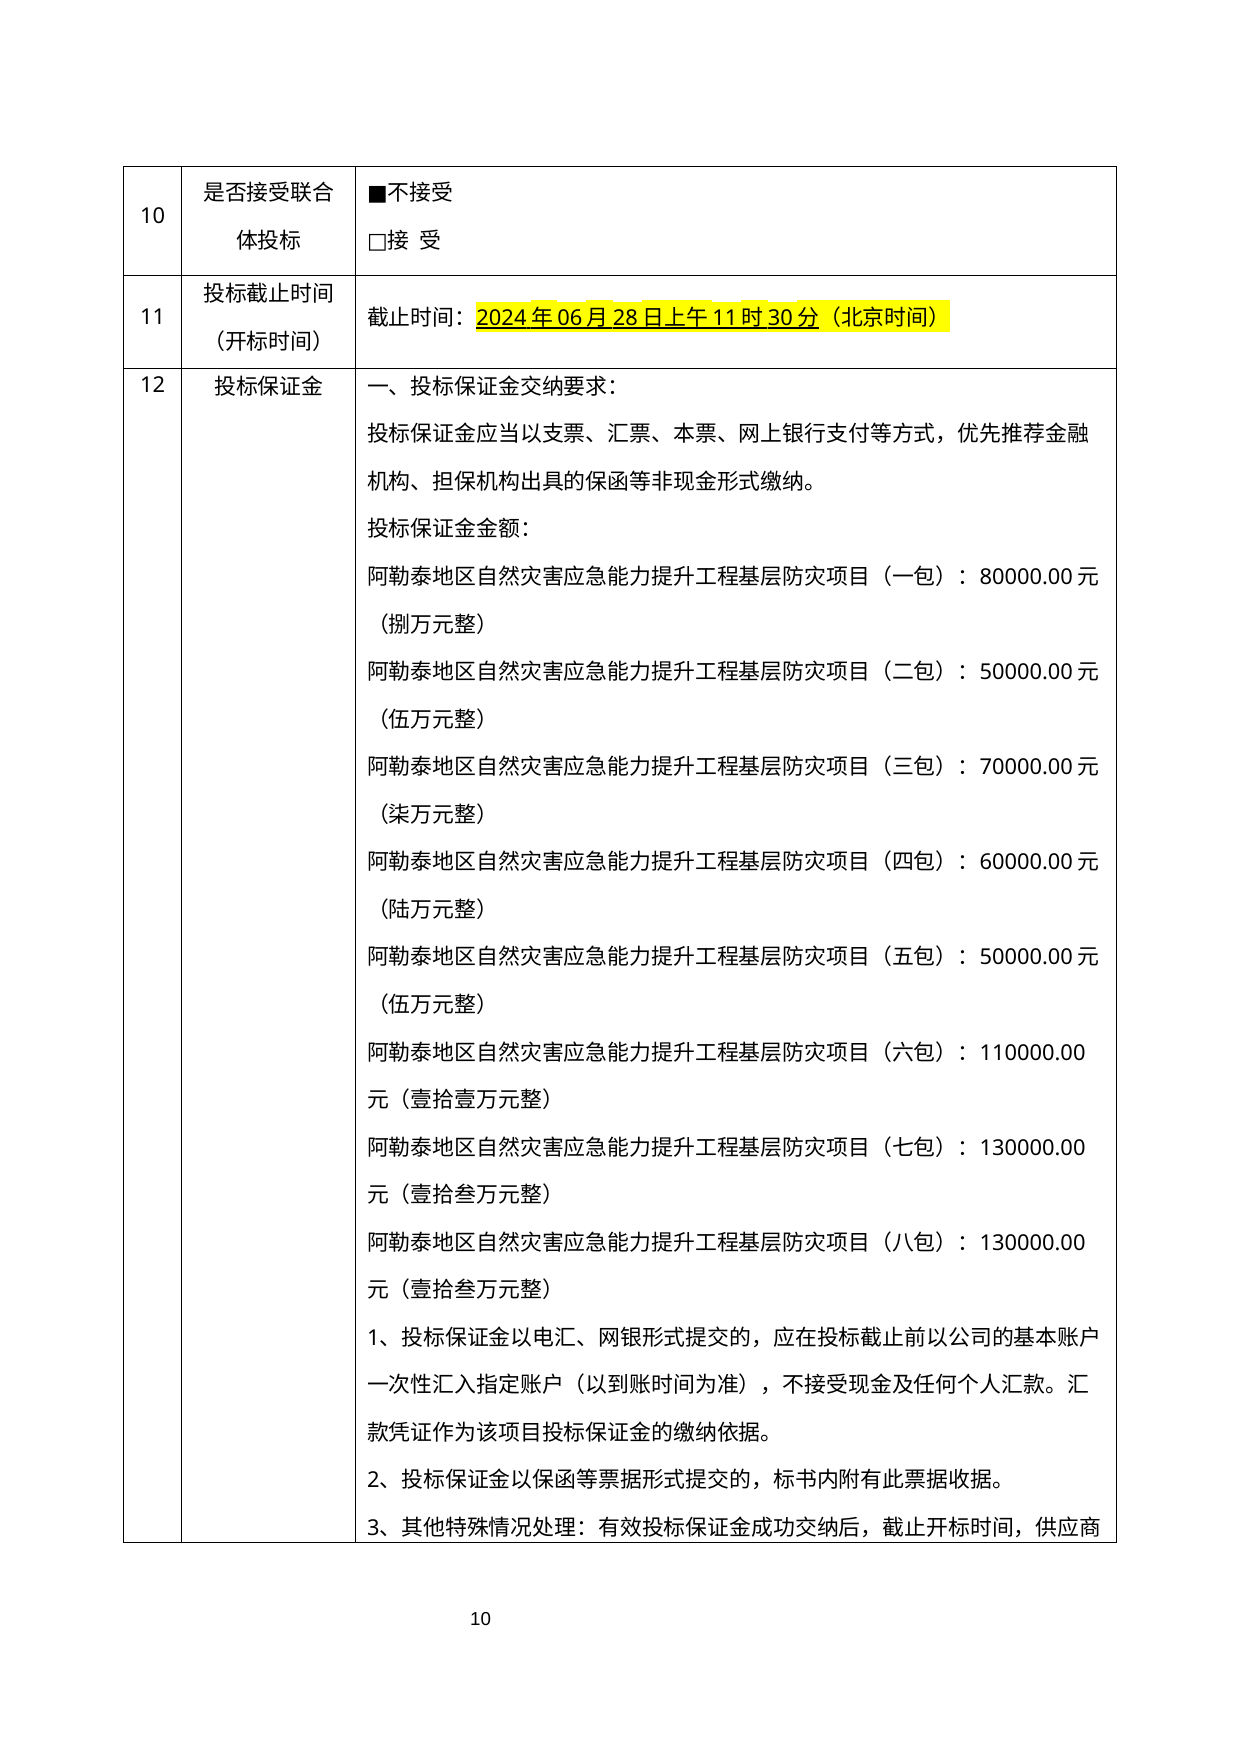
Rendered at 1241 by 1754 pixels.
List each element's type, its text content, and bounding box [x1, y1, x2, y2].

table_cell 10 [124, 167, 181, 275]
table_cell ■不接受 □接 受 [356, 167, 1116, 275]
table_cell 投标保证金 [182, 369, 355, 1542]
table_cell 是否接受联合体投标 [182, 167, 355, 275]
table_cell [356, 369, 1116, 1542]
table_cell 12 [124, 369, 181, 1542]
table_cell 投标截止时间 （开标时间） [182, 276, 355, 368]
table_cell 截止时间：2024年06月28日上午11时30分（北京时间） [356, 276, 1116, 368]
table_cell 11 [124, 276, 181, 368]
